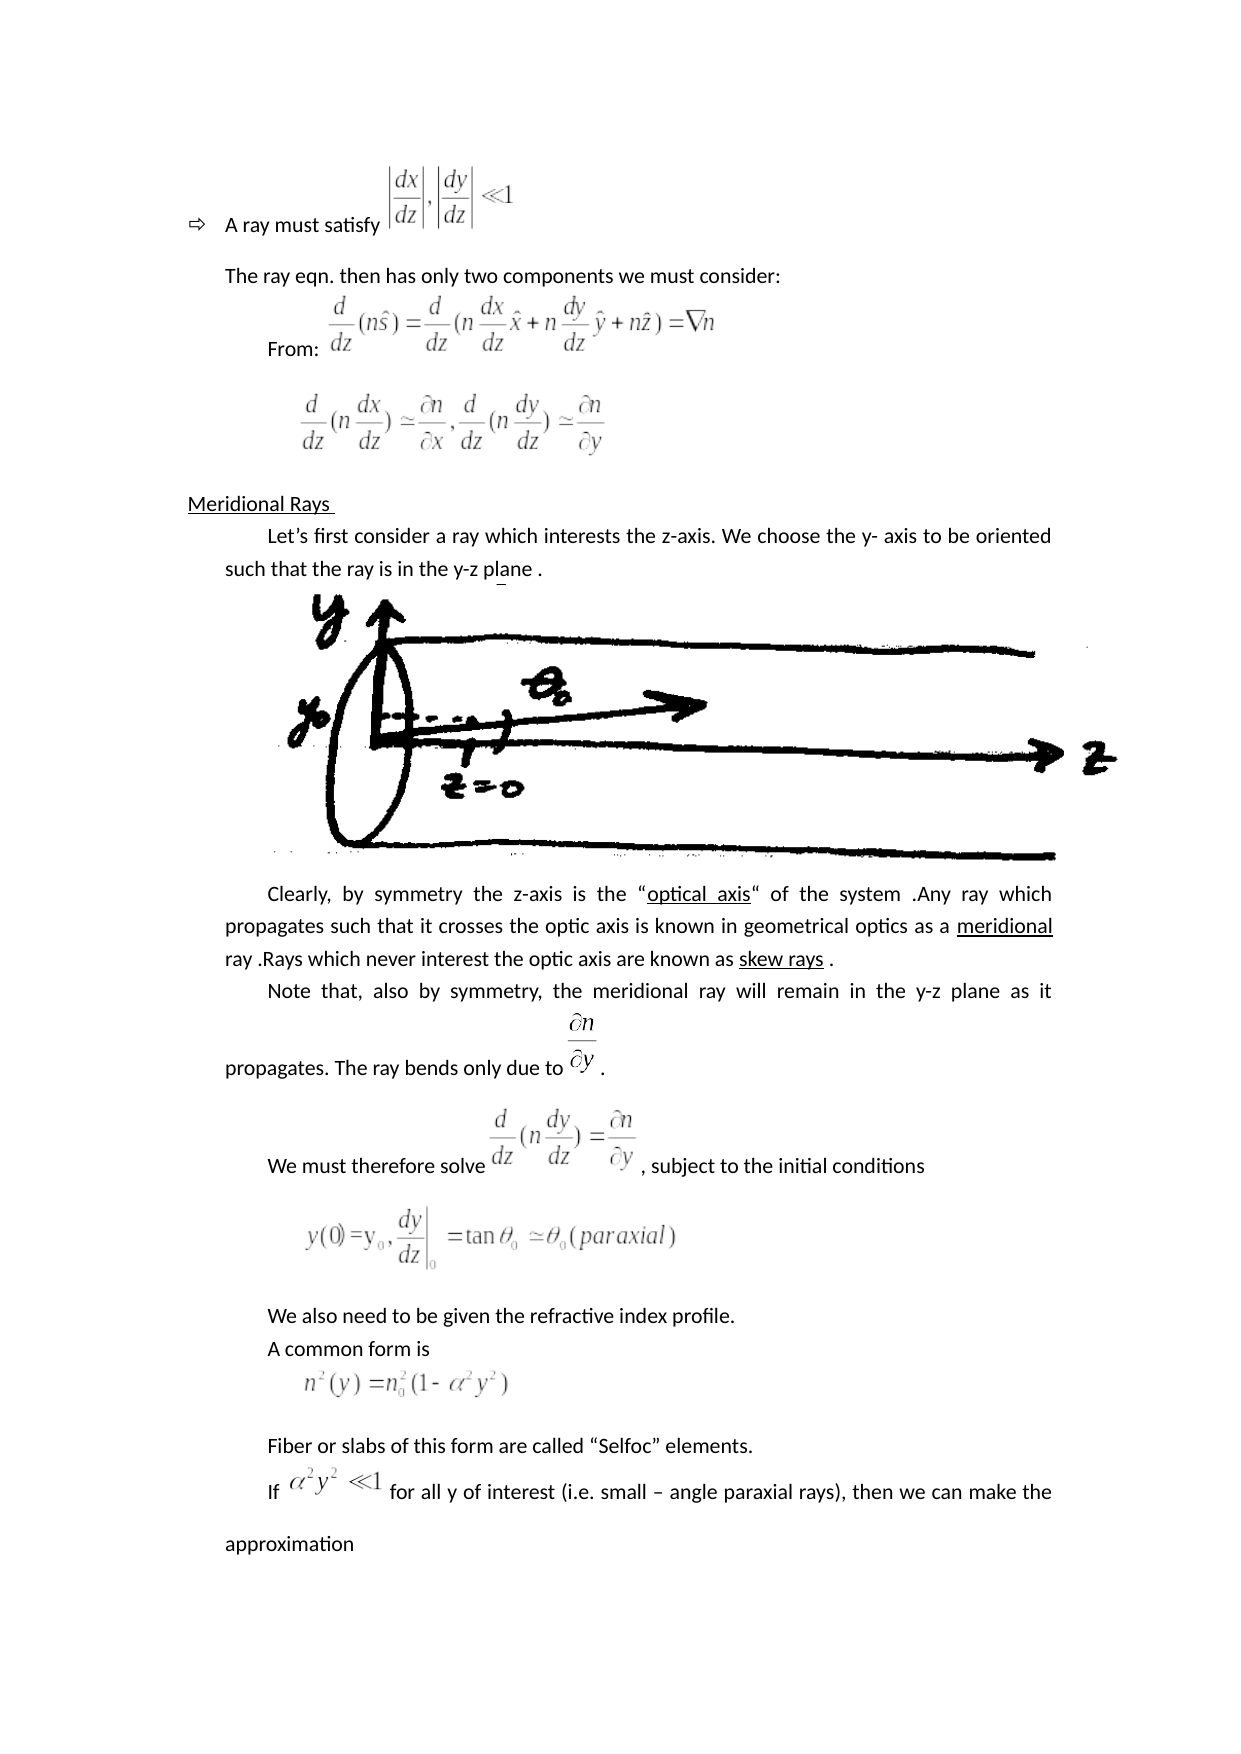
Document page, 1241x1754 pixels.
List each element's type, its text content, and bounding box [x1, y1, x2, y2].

list From: [225, 292, 1053, 389]
list Note that, also by symmetry, the meridional ray will remain in the y-z plane as it propagates. The ray bends only due to. [225, 974, 1053, 1104]
list A ray must satisfy [187, 162, 1053, 259]
text Meridional Rays [187, 487, 1053, 519]
list If for all y of interest (i.e. small – angle paraxial rays), then we can make the approximation [225, 1462, 1053, 1559]
list The ray eqn. then has only two components we must consider: [225, 259, 1053, 292]
list Clearly, by symmetry the z-axis is the “optical axis“ of the system .Any ray which propagates such that it crosses the optic axis is known in geometrical optics as a meridional ray .Rays which never interest the optic axis are known as skew rays . [225, 877, 1053, 974]
list Let’s first consider a ray which interests the z-axis. We choose the y- axis to be oriented such that the ray is in the y-z plane . [225, 519, 1053, 584]
list Fiber or slabs of this form are called “Selfoc” elements. [225, 1429, 1053, 1462]
list A common form is [225, 1332, 1053, 1364]
list We must therefore solve, subject to the initial conditions [225, 1104, 1053, 1202]
list We also need to be given the refractive index profile. [225, 1299, 1053, 1332]
